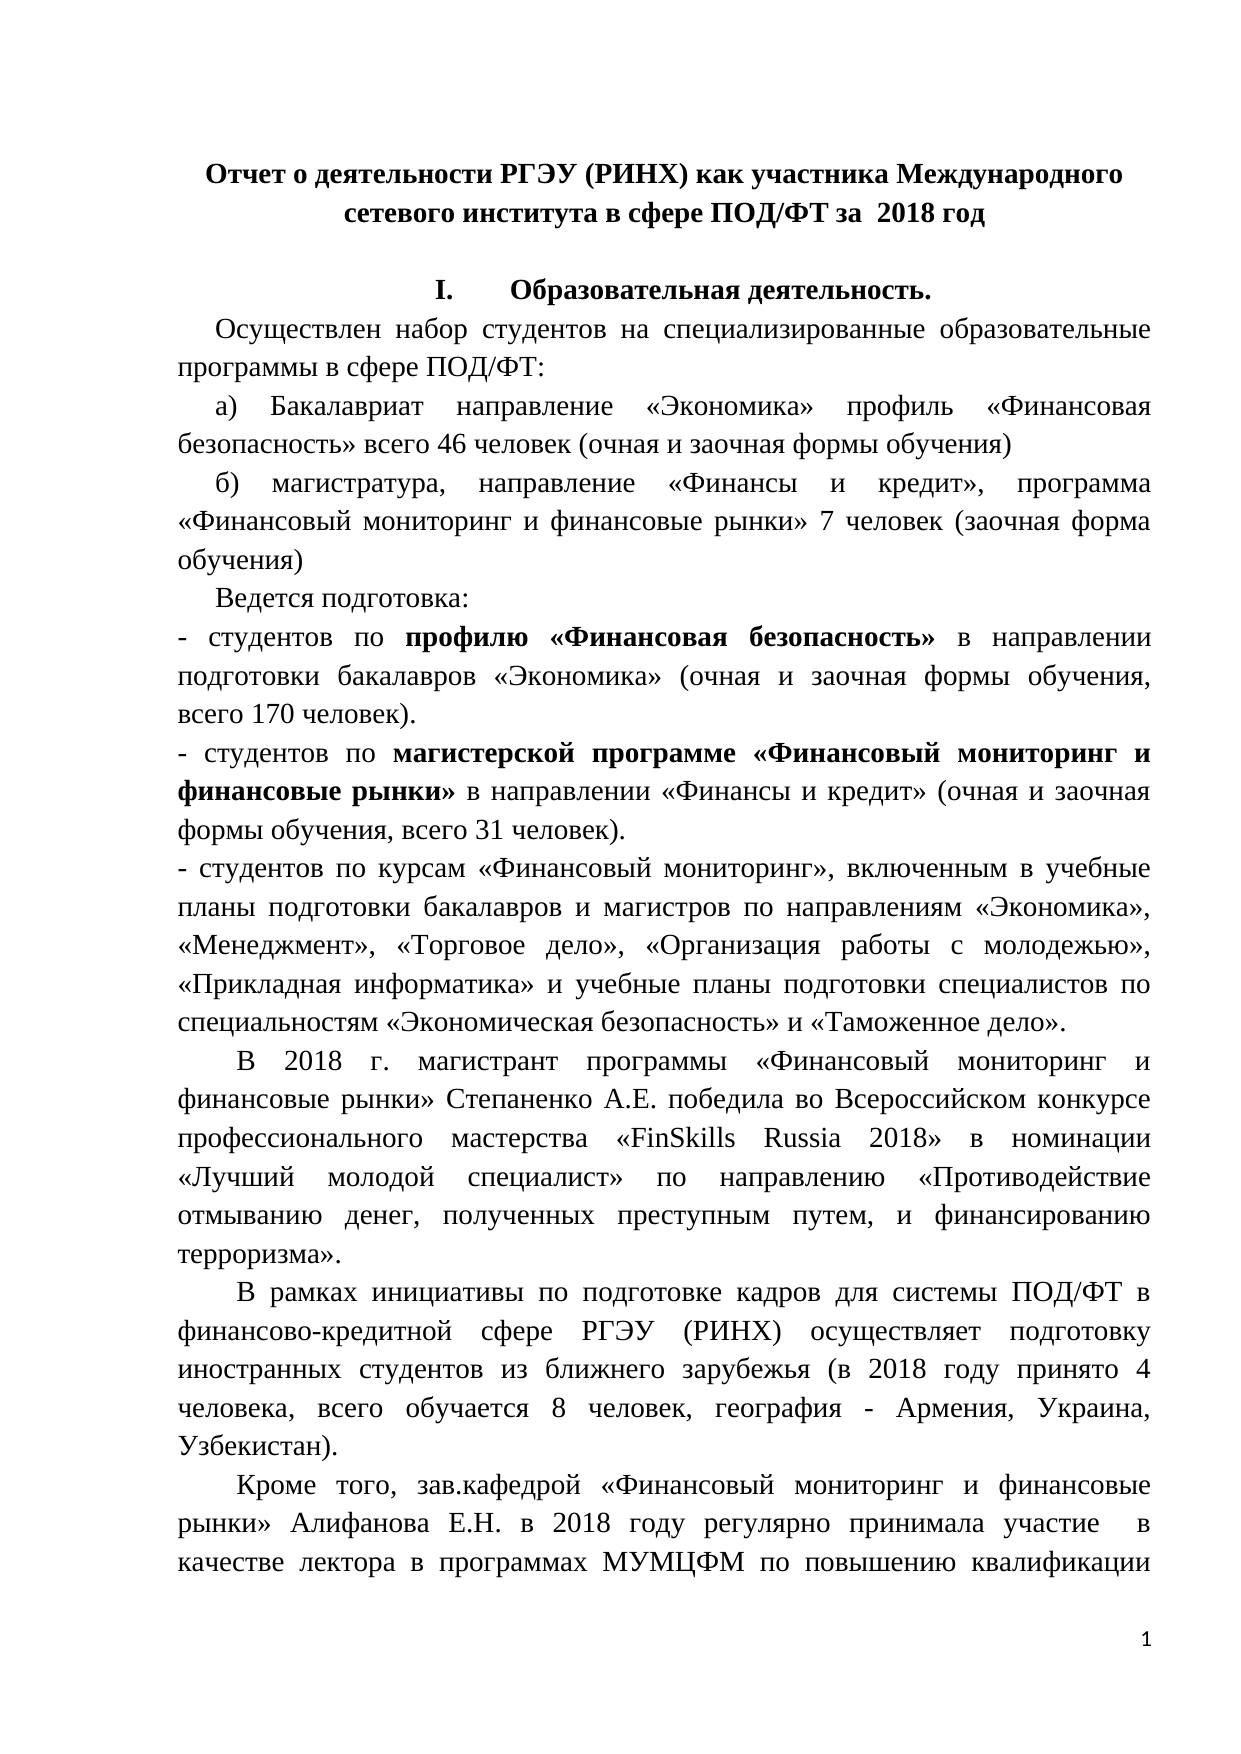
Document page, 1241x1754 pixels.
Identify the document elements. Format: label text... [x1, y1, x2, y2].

text Отчет о деятельности РГЭУ (РИНХ) как участника Международного сетевого института в сфере ПОД/ФТ за 2018 год [177, 157, 1152, 229]
text В рамках инициативы по подготовке кадров для системы ПОД/ФТ в финансово-кредитной сфере РГЭУ (РИНХ) осуществляет подготовку иностранных студентов из ближнего зарубежья (в 2018 году принято 4 человека, всего обучается 8 человек, география - Армения, Украина, Узбекистан). [177, 1274, 1152, 1462]
text - студентов по магистерской программе «Финансовый мониторинг и финансовые рынки» в направлении «Финансы и кредит» (очная и заочная формы обучения, всего 31 человек). [177, 735, 1152, 845]
text - студентов по профилю «Финансовая безопасность» в направлении подготовки бакалавров «Экономика» (очная и заочная формы обучения, всего 170 человек). [177, 619, 1152, 730]
text - студентов по курсам «Финансовый мониторинг», включенным в учебные планы подготовки бакалавров и магистров по направлениям «Экономика», «Менеджмент», «Торговое дело», «Организация работы с молодежью», «Прикладная информатика» и учебные планы подготовки специалистов по специальностям «Экономическая безопасность» и «Таможенное дело». [177, 850, 1152, 1038]
list Образовательная деятельность. [215, 272, 1152, 306]
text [177, 1467, 1152, 1578]
text В 2018 г. магистрант программы «Финансовый мониторинг и финансовые рынки» Степаненко А.Е. победила во Всероссийском конкурсе профессионального мастерства «FinSkills Russia 2018» в номинации «Лучший молодой специалист» по направлению «Противодействие отмыванию денег, полученных преступным путем, и финансированию терроризма». [177, 1043, 1152, 1269]
text а) Бакалавриат направление «Экономика» профиль «Финансовая безопасность» всего 46 человек (очная и заочная формы обучения) [177, 388, 1152, 460]
text Ведется подготовка: [215, 581, 1152, 614]
text Осуществлен набор студентов на специализированные образовательные программы в сфере ПОД/ФТ: [177, 311, 1152, 383]
text б) магистратура, направление «Финансы и кредит», программа «Финансовый мониторинг и финансовые рынки» 7 человек (заочная форма обучения) [177, 465, 1152, 576]
